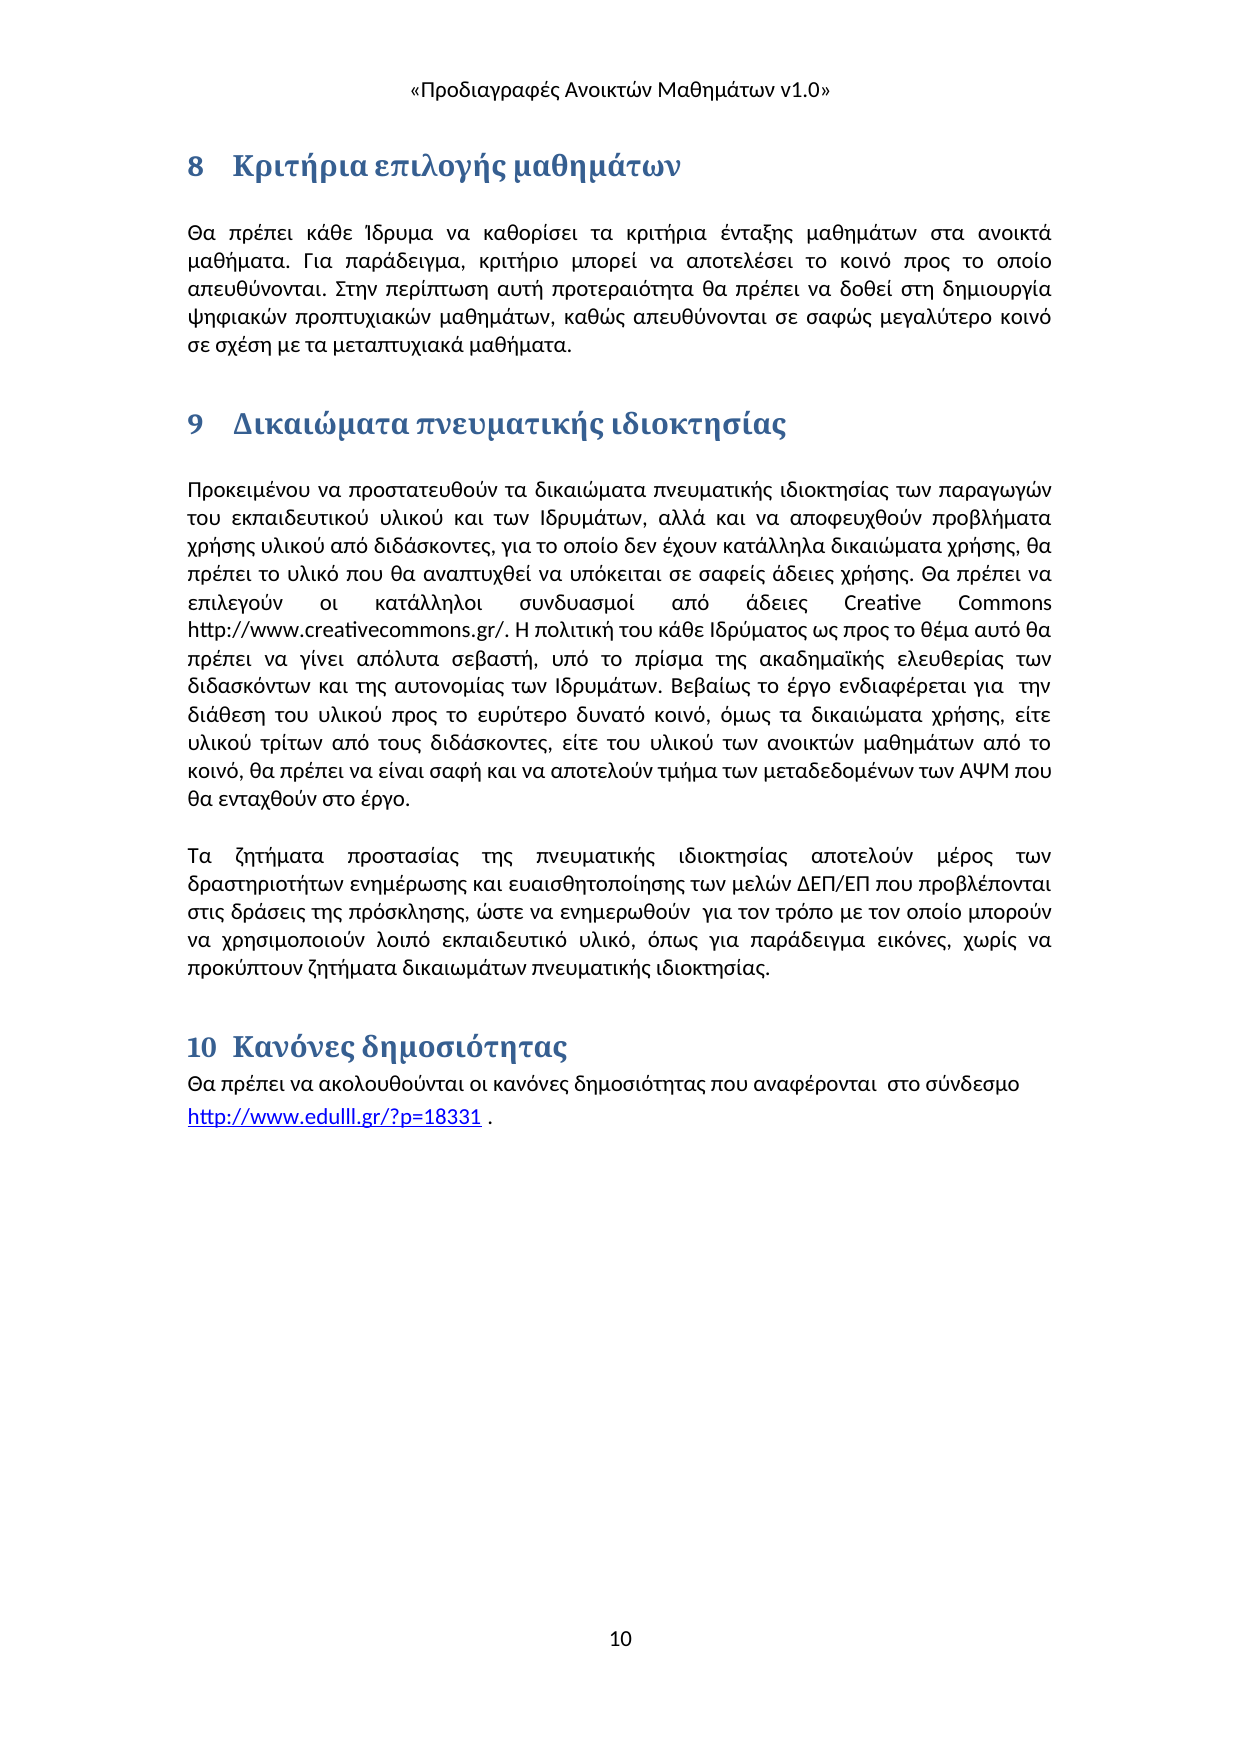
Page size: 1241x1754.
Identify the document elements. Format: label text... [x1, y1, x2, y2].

text Θα πρέπει κάθε Ίδρυμα να καθορίσει τα κριτήρια ένταξης μαθημάτων στα ανοικτά μαθήματα. Για παράδειγμα, κριτήριο μπορεί να αποτελέσει το κοινό προς το οποίο απευθύνονται. Στην περίπτωση αυτή προτεραιότητα θα πρέπει να δοθεί στη δημιουργία ψηφιακών προπτυχιακών μαθημάτων, καθώς απευθύνονται σε σαφώς μεγαλύτερο κοινό σε σχέση με τα μεταπτυχιακά μαθήματα. [187, 218, 1053, 358]
subtitle Κριτήρια επιλογής μαθημάτων [187, 150, 1053, 183]
subtitle Δικαιώματα πνευματικής ιδιοκτησίας [187, 408, 1053, 441]
text Tα ζητήματα προστασίας της πνευματικής ιδιοκτησίας αποτελούν μέρος των δραστηριοτήτων ενημέρωσης και ευαισθητοποίησης των μελών ΔΕΠ/ΕΠ που προβλέπονται στις δράσεις της πρόσκλησης, ώστε να ενημερωθούν για τον τρόπο με τον οποίο μπορούν να χρησιμοποιούν λοιπό εκπαιδευτικό υλικό, όπως για παράδειγμα εικόνες, χωρίς να προκύπτουν ζητήματα δικαιωμάτων πνευματικής ιδιοκτησίας. [187, 841, 1053, 981]
text Θα πρέπει να ακολουθούνται οι κανόνες δημοσιότητας που αναφέρονται στο σύνδεσμο http://www.edulll.gr/?p=18331 . [187, 1069, 1053, 1130]
subtitle Κανόνες δημοσιότητας [187, 1031, 1053, 1064]
text Προκειμένου να προστατευθούν τα δικαιώματα πνευματικής ιδιοκτησίας των παραγωγών του εκπαιδευτικού υλικού και των Ιδρυμάτων, αλλά και να αποφευχθούν προβλήματα χρήσης υλικού από διδάσκοντες, για το οποίο δεν έχουν κατάλληλα δικαιώματα χρήσης, θα πρέπει το υλικό που θα αναπτυχθεί να υπόκειται σε σαφείς άδειες χρήσης. Θα πρέπει να επιλεγούν οι κατάλληλοι συνδυασμοί από άδειες Creative Commons http://www.creativecommons.gr/. Η πολιτική του κάθε Ιδρύματος ως προς το θέμα αυτό θα πρέπει να γίνει απόλυτα σεβαστή, υπό το πρίσμα της ακαδημαϊκής ελευθερίας των διδασκόντων και της αυτονομίας των Ιδρυμάτων. Βεβαίως το έργο ενδιαφέρεται για την διάθεση του υλικού προς το ευρύτερο δυνατό κοινό, όμως τα δικαιώματα χρήσης, είτε υλικού τρίτων από τους διδάσκοντες, είτε του υλικού των ανοικτών μαθημάτων από το κοινό, θα πρέπει να είναι σαφή και να αποτελούν τμήμα των μεταδεδομένων των ΑΨΜ που θα ενταχθούν στο έργο. [187, 476, 1053, 812]
